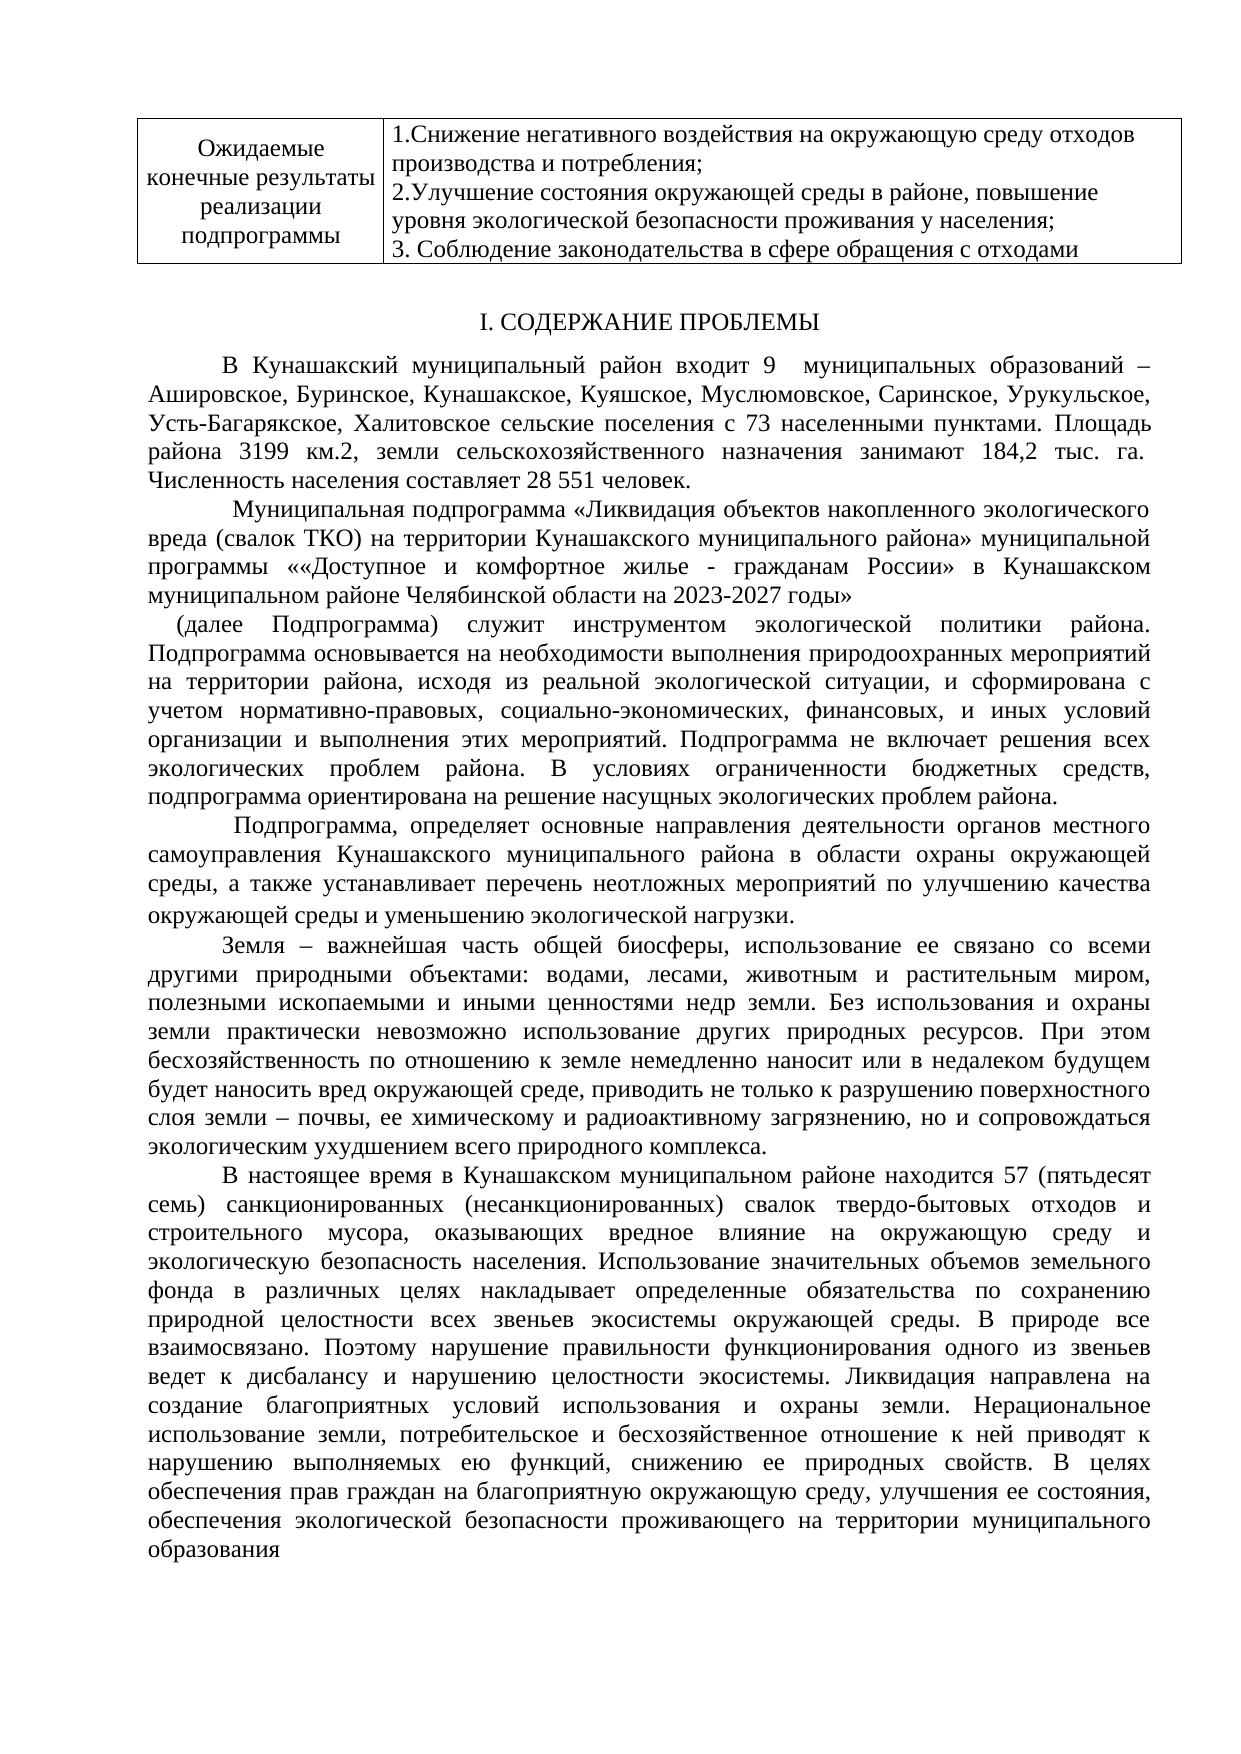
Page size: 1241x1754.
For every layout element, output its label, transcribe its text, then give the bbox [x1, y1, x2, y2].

text Муниципальная подпрограмма «Ликвидация объектов накопленного экологического вреда (свалок ТКО) на территории Кунашакского муниципального района» муниципальной программы ««Доступное и комфортное жилье - гражданам России» в Кунашакском муниципальном районе Челябинской области на 2023-2027 годы» [148, 494, 1152, 609]
text В Кунашакский муниципальный район входит 9 муниципальных образований – Ашировское, Буринское, Кунашакское, Куяшское, Муслюмовское, Саринское, Урукульское, Усть-Багарякское, Халитовское сельские поселения с 73 населенными пунктами. Площадь района 3199 км.2, земли сельскохозяйственного назначения занимают 184,2 тыс. га. Численность населения составляет 28 551 человек. [148, 350, 1152, 494]
text Подпрограмма, определяет основные направления деятельности органов местного самоуправления Кунашакского муниципального района в области охраны окружающей среды, а также устанавливает перечень неотложных мероприятий по улучшению качества окружающей среды и уменьшению экологической нагрузки. [148, 810, 1152, 930]
text I. СОДЕРЖАНИЕ ПРОБЛЕМЫ [148, 307, 1152, 336]
table_cell 1.Снижение негативного воздействия на окружающую среду отходов производства и потребления; 2.Улучшение состояния окружающей среды в районе, повышение уровня экологической безопасности проживания у населения; 3. Соблюдение законодательства в сфере обращения с отходами [384, 119, 1181, 263]
text В настоящее время в Кунашакском муниципальном районе находится 57 (пятьдесят семь) санкционированных (несанкционированных) свалок твердо-бытовых отходов и строительного мусора, оказывающих вредное влияние на окружающую среду и экологическую безопасность населения. Использование значительных объемов земельного фонда в различных целях накладывает определенные обязательства по сохранению природной целостности всех звеньев экосистемы окружающей среды. В природе все взаимосвязано. Поэтому нарушение правильности функционирования одного из звеньев ведет к дисбалансу и нарушению целостности экосистемы. Ликвидация направлена на создание благоприятных условий использования и охраны земли. Нерациональное использование земли, потребительское и бесхозяйственное отношение к ней приводят к нарушению выполняемых ею функций, снижению ее природных свойств. В целях обеспечения прав граждан на благоприятную окружающую среду, улучшения ее состояния, обеспечения экологической безопасности проживающего на территории муниципального образования [148, 1160, 1152, 1562]
table_cell Ожидаемые конечные результаты реализации подпрограммы [138, 119, 383, 263]
text Земля – важнейшая часть общей биосферы, использование ее связано со всеми другими природными объектами: водами, лесами, животным и растительным миром, полезными ископаемыми и иными ценностями недр земли. Без использования и охраны земли практически невозможно использование других природных ресурсов. При этом бесхозяйственность по отношению к земле немедленно наносит или в недалеком будущем будет наносить вред окружающей среде, приводить не только к разрушению поверхностного слоя земли – почвы, ее химическому и радиоактивному загрязнению, но и сопровождаться экологическим ухудшением всего природного комплекса. [148, 930, 1152, 1160]
text (далее Подпрограмма) служит инструментом экологической политики района. Подпрограмма основывается на необходимости выполнения природоохранных мероприятий на территории района, исходя из реальной экологической ситуации, и сформирована с учетом нормативно-правовых, социально-экономических, финансовых, и иных условий организации и выполнения этих мероприятий. Подпрограмма не включает решения всех экологических проблем района. В условиях ограниченности бюджетных средств, подпрограмма ориентирована на решение насущных экологических проблем района. [148, 609, 1152, 810]
